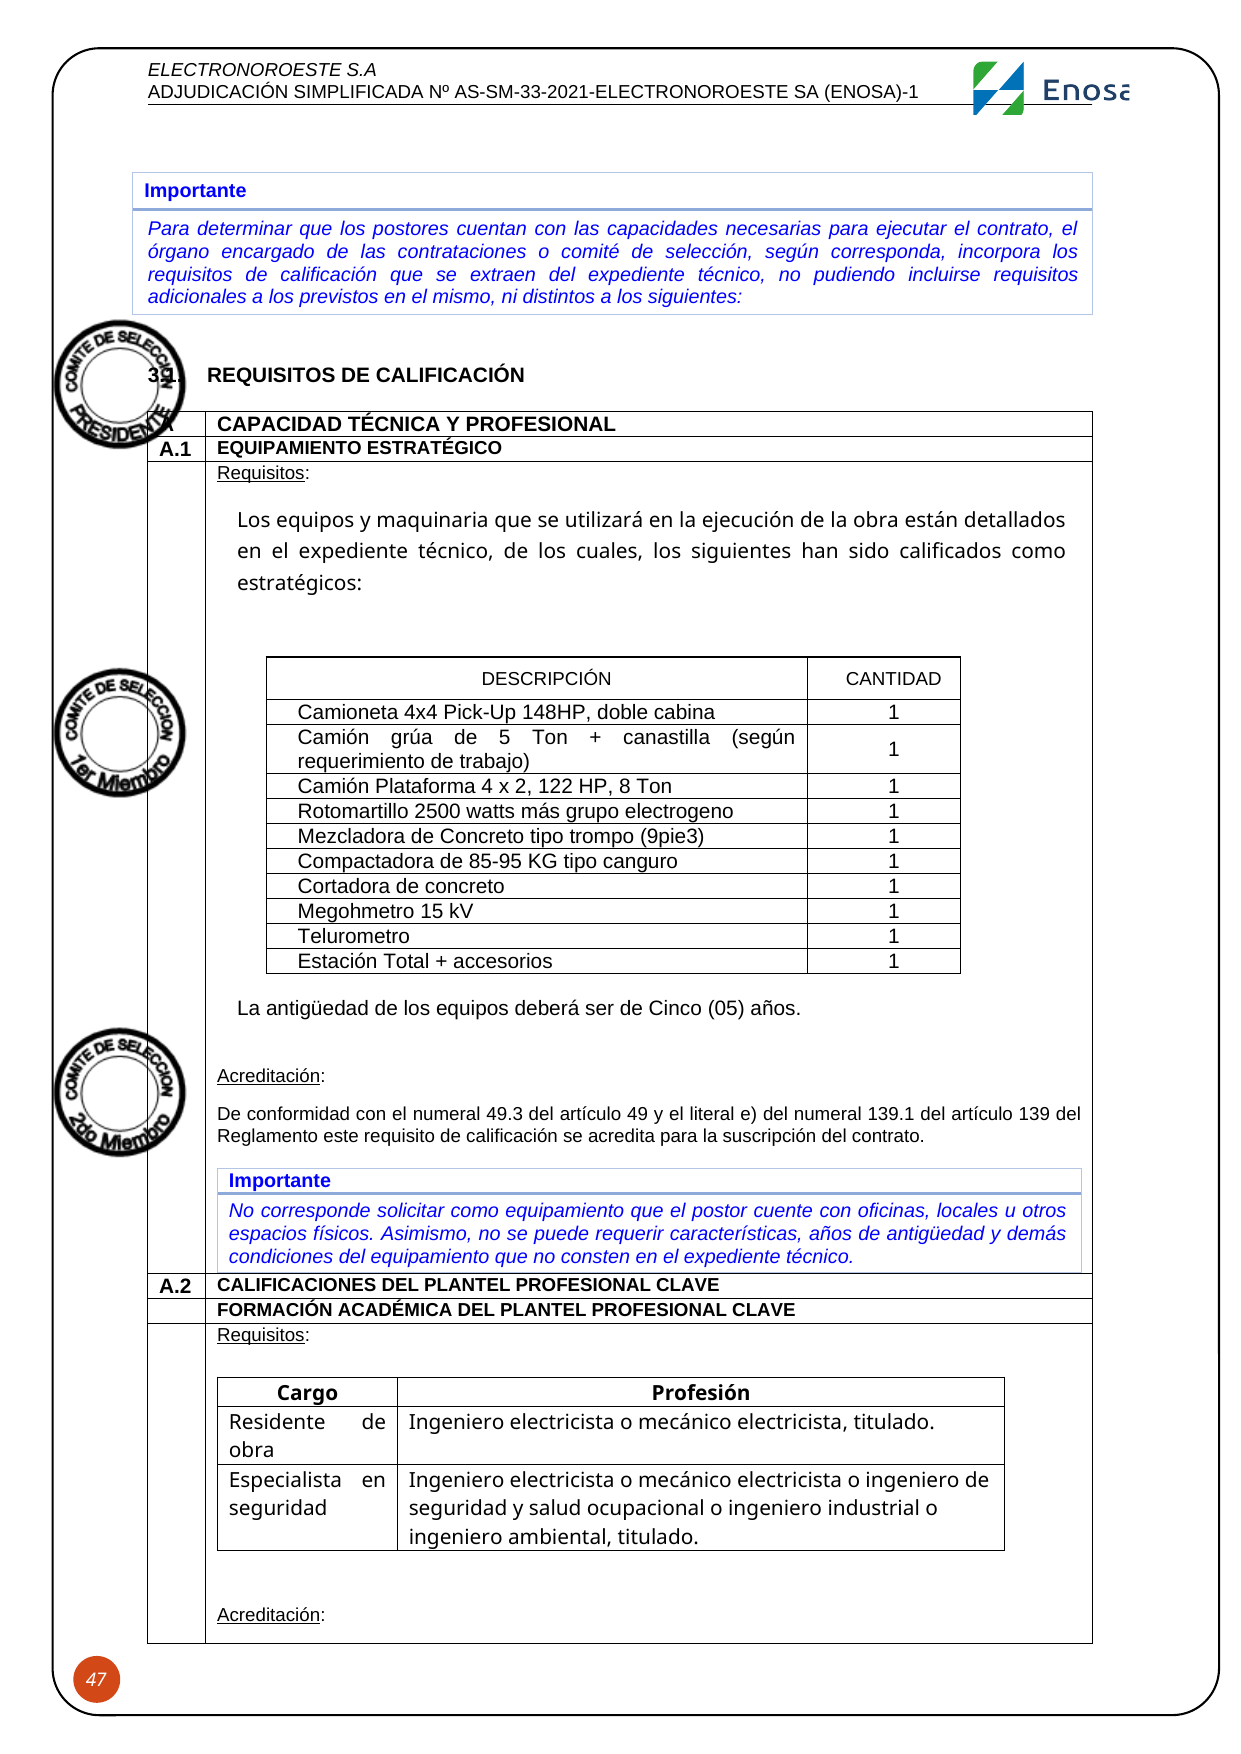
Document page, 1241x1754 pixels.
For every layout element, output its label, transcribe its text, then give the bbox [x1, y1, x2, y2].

table_cell A.2 [148, 1274, 205, 1298]
picture [54, 318, 187, 1159]
table_cell Requisitos: Los equipos y maquinaria que se utilizará en la ejecución de la obra están detallados en el expediente técnico, de los cuales, los siguientes han sido calificados como estratégicos: La antigüedad de los equipos deberá ser de Cinco (05) años. Acreditación: De conformidad con el numeral 49.3 del artículo 49 y el literal e) del numeral 139.1 del artículo 139 del Reglamento este requisito de calificación se acredita para la suscripción del contrato. [206, 462, 1092, 1273]
table_cell [148, 1324, 205, 1643]
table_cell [206, 1324, 1092, 1643]
list REQUISITOS DE CALIFICACIÓN [148, 363, 1092, 387]
table_cell CALIFICACIONES DEL PLANTEL PROFESIONAL CLAVE [206, 1274, 1092, 1298]
table_cell Para determinar que los postores cuentan con las capacidades necesarias para ejecutar el contrato, el órgano encargado de las contrataciones o comité de selección, según corresponda, incorpora los requisitos de calificación que se extraen del expediente técnico, no pudiendo incluirse requisitos adicionales a los previstos en el mismo, ni distintos a los siguientes: [133, 211, 1092, 314]
table_cell [148, 1299, 205, 1323]
picture [973, 61, 1130, 115]
table_header Importante [133, 173, 1092, 208]
table_cell A.1 [148, 437, 205, 461]
table_cell FORMACIÓN ACADÉMICA DEL PLANTEL PROFESIONAL CLAVE [206, 1299, 1092, 1323]
table_cell EQUIPAMIENTO ESTRATÉGICO [206, 437, 1092, 461]
table_header A [148, 412, 205, 436]
table_cell [148, 462, 205, 1273]
table_header CAPACIDAD TÉCNICA Y PROFESIONAL [206, 412, 1092, 436]
